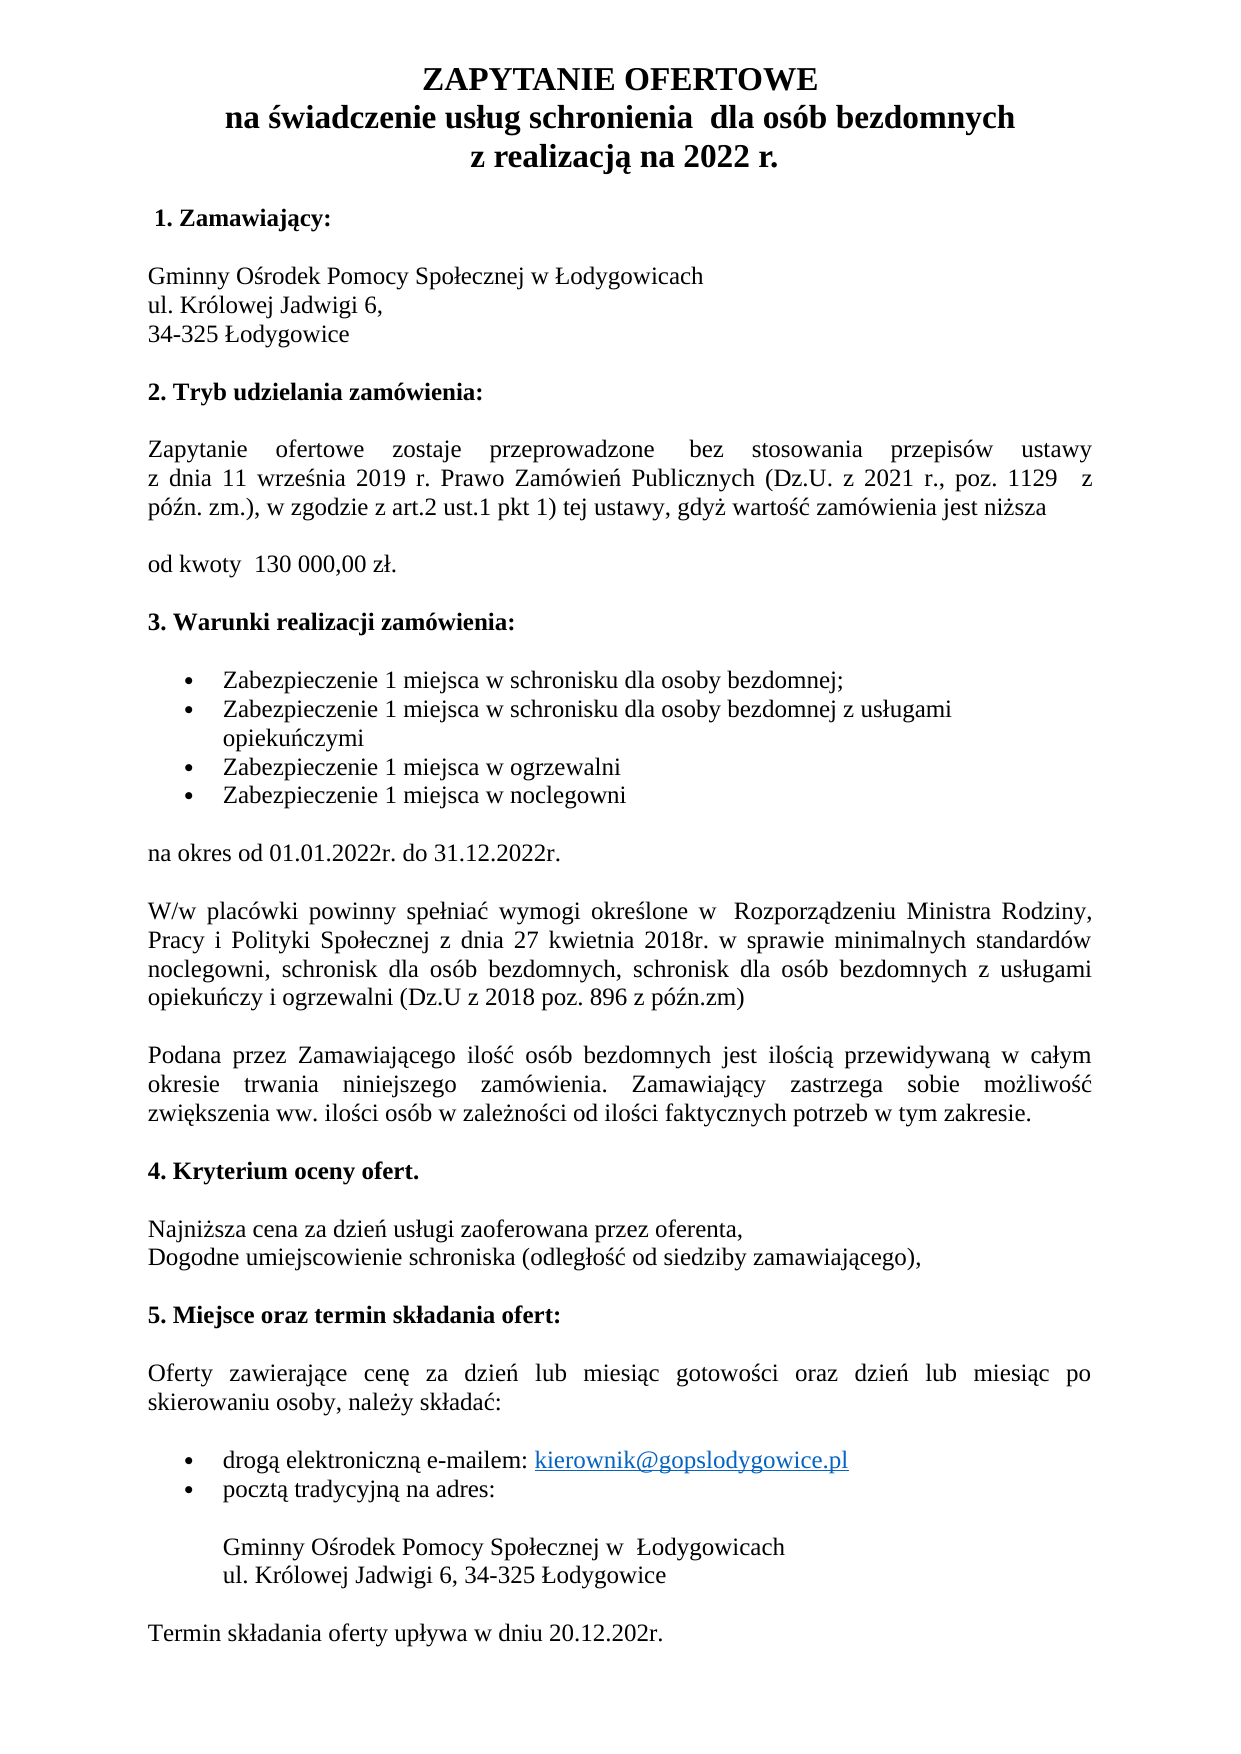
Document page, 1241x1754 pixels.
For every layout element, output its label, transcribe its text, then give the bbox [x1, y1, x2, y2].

text 2. Tryb udzielania zamówienia: [148, 377, 1093, 405]
list Zabezpieczenie 1 miejsca w ogrzewalni [185, 752, 1093, 780]
text 1. Zamawiający: [148, 203, 1093, 232]
text ul. Królowej Jadwigi 6, [148, 290, 1093, 319]
text 3. Warunki realizacji zamówienia: [148, 607, 1093, 636]
text Podana przez Zamawiającego ilość osób bezdomnych jest ilością przewidywaną w całym okresie trwania niniejszego zamówienia. Zamawiający zastrzega sobie możliwość zwiększenia ww. ilości osób w zależności od ilości faktycznych potrzeb w tym zakresie. [148, 1040, 1093, 1127]
list pocztą tradycyjną na adres: [185, 1474, 1093, 1502]
text na okres od 01.01.2022r. do 31.12.2022r. [148, 838, 1093, 867]
text 4. Kryterium oceny ofert. [148, 1156, 1093, 1184]
list Zabezpieczenie 1 miejsca w schronisku dla osoby bezdomnej; [185, 665, 1093, 694]
text Oferty zawierające cenę za dzień lub miesiąc gotowości oraz dzień lub miesiąc po skierowaniu osoby, należy składać: [148, 1358, 1093, 1416]
list drogą elektroniczną e-mailem: kierownik@gopslodygowice.pl [185, 1445, 1093, 1474]
text Gminny Ośrodek Pomocy Społecznej w Łodygowicach [148, 261, 1093, 290]
text z realizacją na 2022 r. [148, 136, 1093, 174]
list Zabezpieczenie 1 miejsca w schronisku dla osoby bezdomnej z usługami opiekuńczymi [185, 694, 1093, 752]
text Gminny Ośrodek Pomocy Społecznej w Łodygowicach [223, 1532, 1093, 1560]
text 34-325 Łodygowice [148, 319, 1093, 347]
text Termin składania oferty upływa w dniu 20.12.202r. [148, 1618, 1093, 1647]
text Dogodne umiejscowienie schroniska (odległość od siedziby zamawiającego), [148, 1242, 1093, 1271]
text ul. Królowej Jadwigi 6, 34-325 Łodygowice [223, 1560, 1093, 1589]
text Zapytanie ofertowe zostaje przeprowadzone bez stosowania przepisów ustawy z dnia 11 września 2019 r. Prawo Zamówień Publicznych (Dz.U. z 2021 r., poz. 1129 z późn. zm.), w zgodzie z art.2 ust.1 pkt 1) tej ustawy, gdyż wartość zamówienia jest niższa od kwoty 130 000,00 zł. [148, 434, 1093, 578]
text ZAPYTANIE OFERTOWE [148, 59, 1093, 97]
text W/w placówki powinny spełniać wymogi określone w Rozporządzeniu Ministra Rodziny, Pracy i Polityki Społecznej z dnia 27 kwietnia 2018r. w sprawie minimalnych standardów noclegowni, schronisk dla osób bezdomnych, schronisk dla osób bezdomnych z usługami opiekuńczy i ogrzewalni (Dz.U z 2018 poz. 896 z późn.zm) [148, 896, 1093, 1011]
text na świadczenie usług schronienia dla osób bezdomnych [148, 97, 1093, 136]
text 5. Miejsce oraz termin składania ofert: [148, 1300, 1093, 1329]
text Najniższa cena za dzień usługi zaoferowana przez oferenta, [148, 1214, 1093, 1242]
list Zabezpieczenie 1 miejsca w noclegowni [185, 780, 1093, 809]
